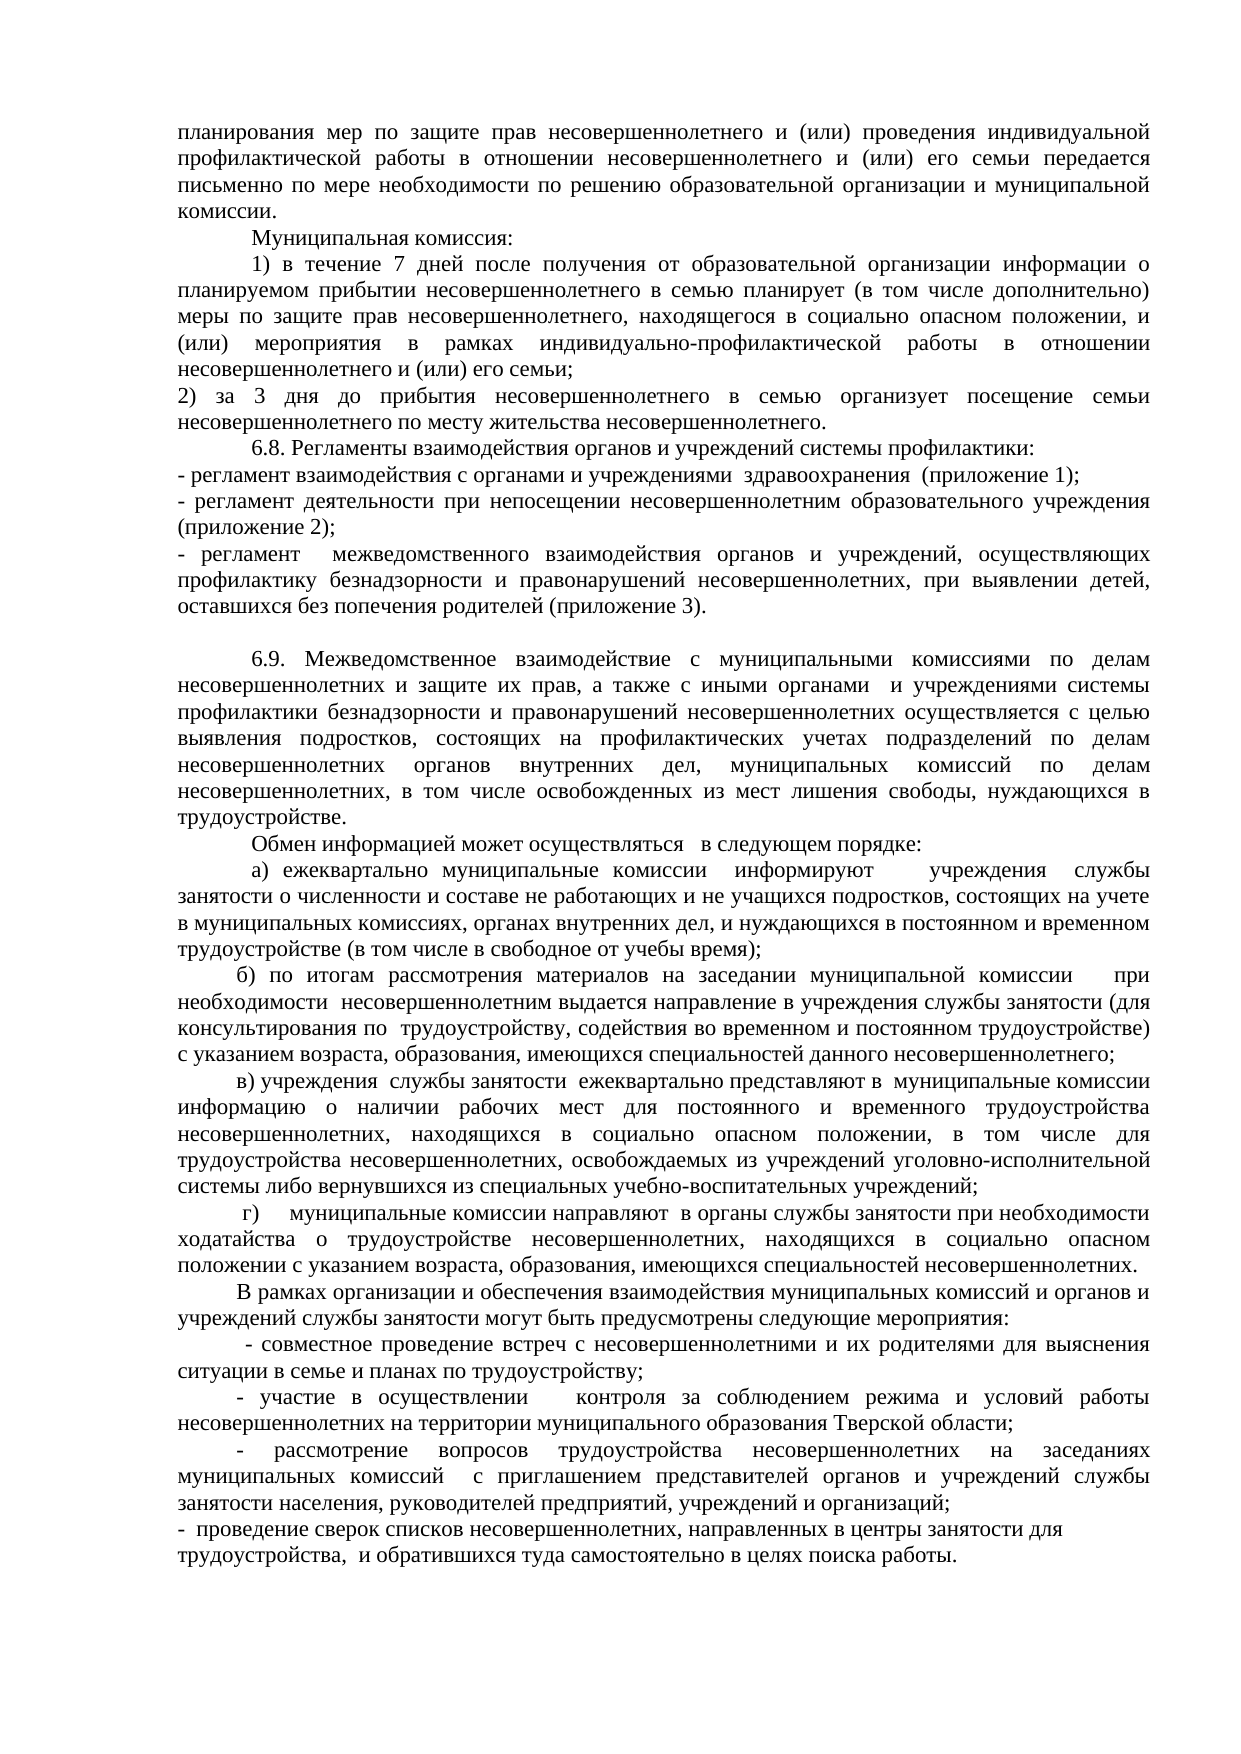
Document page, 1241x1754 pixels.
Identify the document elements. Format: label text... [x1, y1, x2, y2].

text 6.8. Регламенты взаимодействия органов и учреждений системы профилактики: [177, 434, 1152, 461]
text а) ежеквартально муниципальные комиссии информируют учреждения службы занятости о численности и составе не работающих и не учащихся подростков, состоящих на учете в муниципальных комиссиях, органах внутренних дел, и нуждающихся в постоянном и временном трудоустройстве (в том числе в свободное от учебы время); [177, 856, 1152, 961]
text б) по итогам рассмотрения материалов на заседании муниципальной комиссии при необходимости несовершеннолетним выдается направление в учреждения службы занятости (для консультирования по трудоустройству, содействия во временном и постоянном трудоустройстве) с указанием возраста, образования, имеющихся специальностей данного несовершеннолетнего; [177, 961, 1152, 1067]
text - рассмотрение вопросов трудоустройства несовершеннолетних на заседаниях муниципальных комиссий с приглашением представителей органов и учреждений службы занятости населения, руководителей предприятий, учреждений и организаций; [177, 1436, 1152, 1515]
text 6.9. Межведомственное взаимодействие с муниципальными комиссиями по делам несовершеннолетних и защите их прав, а также с иными органами и учреждениями системы профилактики безнадзорности и правонарушений несовершеннолетних осуществляется с целью выявления подростков, состоящих на профилактических учетах подразделений по делам несовершеннолетних органов внутренних дел, муниципальных комиссий по делам несовершеннолетних, в том числе освобожденных из мест лишения свободы, нуждающихся в трудоустройстве. [177, 645, 1152, 830]
text - регламент деятельности при непосещении несовершеннолетним образовательного учреждения (приложение 2); [177, 487, 1152, 540]
text - совместное проведение встреч с несовершеннолетними и их родителями для выяснения ситуации в семье и планах по трудоустройству; [177, 1330, 1152, 1383]
text 2) за 3 дня до прибытия несовершеннолетнего в семью организует посещение семьи несовершеннолетнего по месту жительства несовершеннолетнего. [177, 382, 1152, 434]
text - проведение сверок списков несовершеннолетних, направленных в центры занятости для трудоустройства, и обратившихся туда самостоятельно в целях поиска работы. [177, 1515, 1152, 1568]
text г) муниципальные комиссии направляют в органы службы занятости при необходимости ходатайства о трудоустройстве несовершеннолетних, находящихся в социально опасном положении с указанием возраста, образования, имеющихся специальностей несовершеннолетних. [177, 1199, 1152, 1278]
text 1) в течение 7 дней после получения от образовательной организации информации о планируемом прибытии несовершеннолетнего в семью планирует (в том числе дополнительно) меры по защите прав несовершеннолетнего, находящегося в социально опасном положении, и (или) мероприятия в рамках индивидуально-профилактической работы в отношении несовершеннолетнего и (или) его семьи; [177, 250, 1152, 382]
text в) учреждения службы занятости ежеквартально представляют в муниципальные комиссии информацию о наличии рабочих мест для постоянного и временного трудоустройства несовершеннолетних, находящихся в социально опасном положении, в том числе для трудоустройства несовершеннолетних, освобождаемых из учреждений уголовно-исполнительной системы либо вернувшихся из специальных учебно-воспитательных учреждений; [177, 1067, 1152, 1199]
text В рамках организации и обеспечения взаимодействия муниципальных комиссий и органов и учреждений службы занятости могут быть предусмотрены следующие мероприятия: [177, 1278, 1152, 1330]
text Обмен информацией может осуществляться в следующем порядке: [177, 830, 1152, 856]
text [177, 118, 1152, 223]
text - регламент взаимодействия с органами и учреждениями здравоохранения (приложение 1); [177, 461, 1152, 487]
text - участие в осуществлении контроля за соблюдением режима и условий работы несовершеннолетних на территории муниципального образования Тверской области; [177, 1383, 1152, 1436]
text Муниципальная комиссия: [177, 223, 1152, 250]
text - регламент межведомственного взаимодействия органов и учреждений, осуществляющих профилактику безнадзорности и правонарушений несовершеннолетних, при выявлении детей, оставшихся без попечения родителей (приложение 3). [177, 540, 1152, 619]
